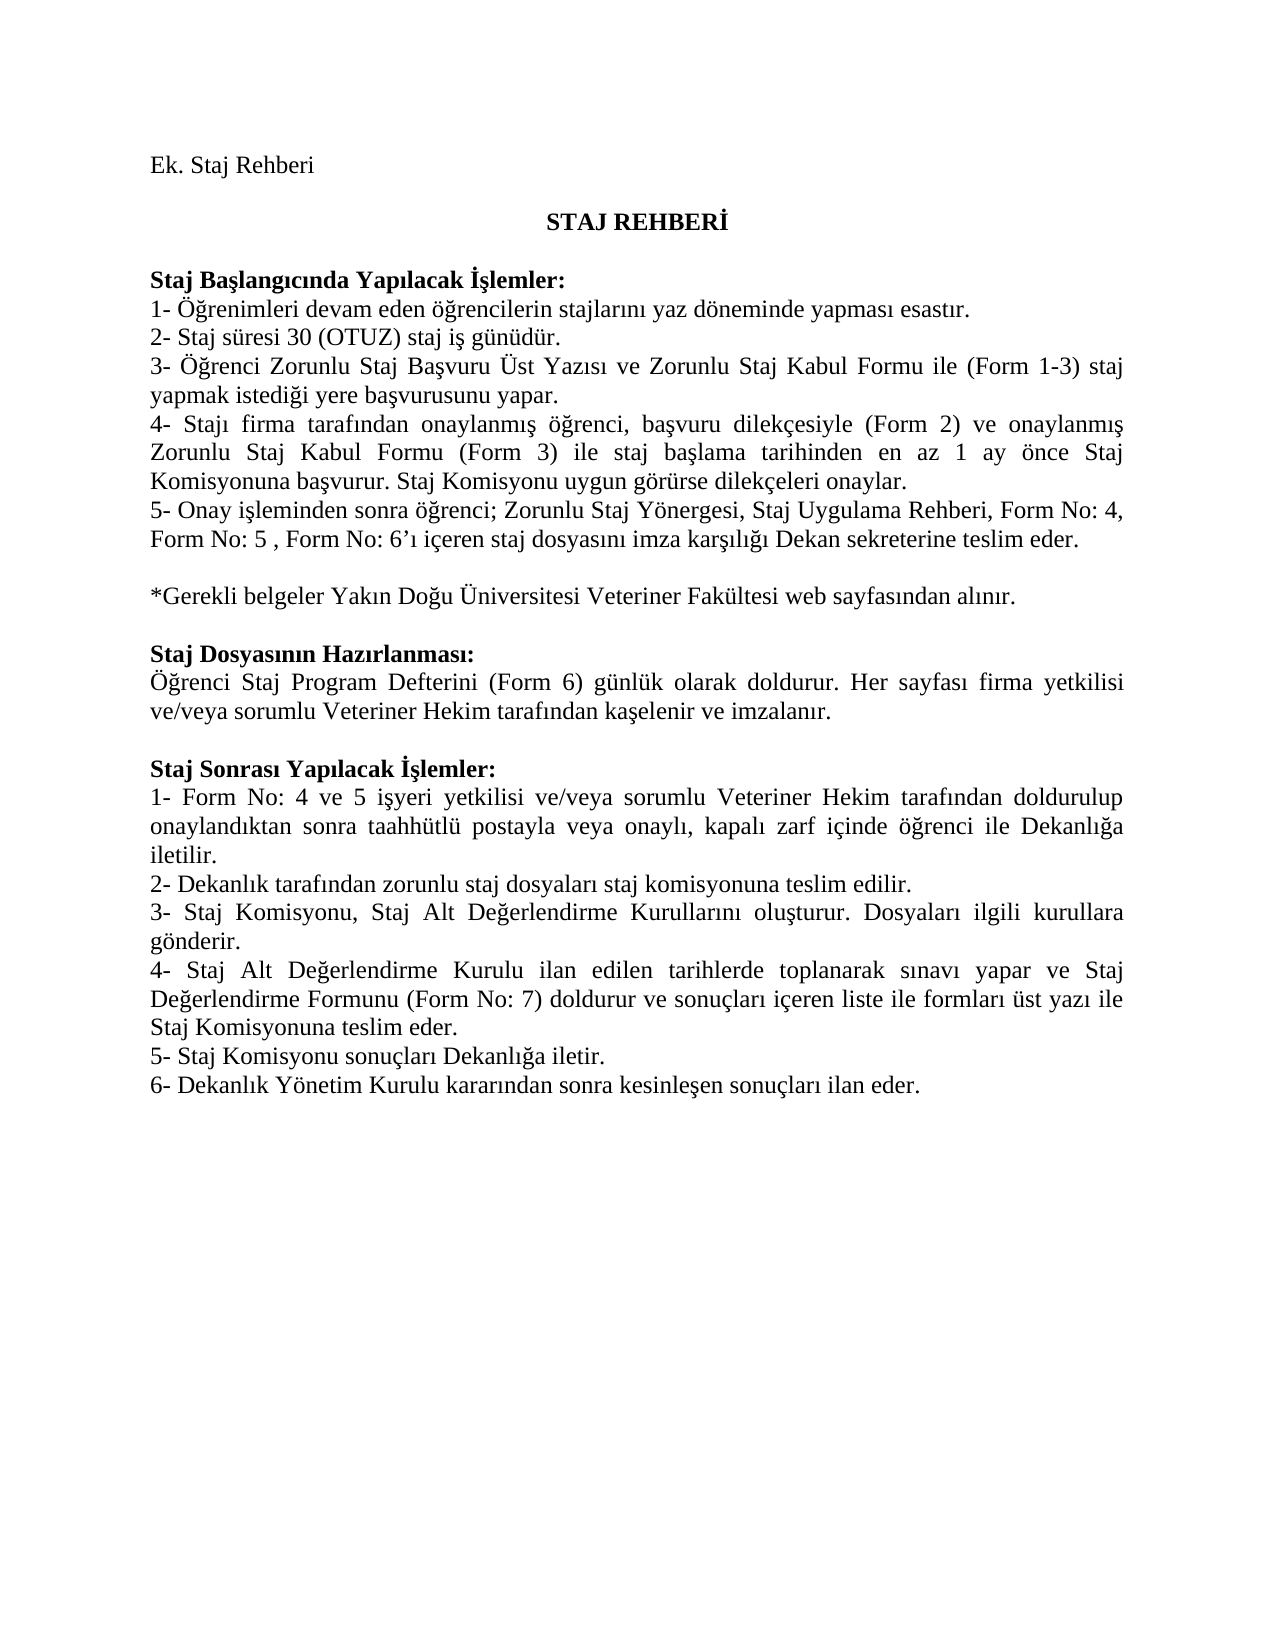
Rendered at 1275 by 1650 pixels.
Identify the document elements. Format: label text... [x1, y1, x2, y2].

text 4- Stajı firma tarafından onaylanmış öğrenci, başvuru dilekçesiyle (Form 2) ve onaylanmış Zorunlu Staj Kabul Formu (Form 3) ile staj başlama tarihinden en az 1 ay önce Staj Komisyonuna başvurur. Staj Komisyonu uygun görürse dilekçeleri onaylar. [150, 409, 1125, 495]
text 3- Staj Komisyonu, Staj Alt Değerlendirme Kurullarını oluşturur. Dosyaları ilgili kurullara gönderir. [150, 897, 1125, 955]
text 4- Staj Alt Değerlendirme Kurulu ilan edilen tarihlerde toplanarak sınavı yapar ve Staj Değerlendirme Formunu (Form No: 7) doldurur ve sonuçları içeren liste ile formları üst yazı ile Staj Komisyonuna teslim eder. [150, 955, 1125, 1041]
text 5- Onay işleminden sonra öğrenci; Zorunlu Staj Yönergesi, Staj Uygulama Rehberi, Form No: 4, Form No: 5 , Form No: 6’ı içeren staj dosyasını imza karşılığı Dekan sekreterine teslim eder. [150, 495, 1125, 552]
text *Gerekli belgeler Yakın Doğu Üniversitesi Veteriner Fakültesi web sayfasından alınır. [150, 581, 1125, 610]
text 3- Öğrenci Zorunlu Staj Başvuru Üst Yazısı ve Zorunlu Staj Kabul Formu ile (Form 1-3) staj yapmak istediği yere başvurusunu yapar. [150, 351, 1125, 409]
text 2- Staj süresi 30 (OTUZ) staj iş günüdür. [150, 322, 1125, 351]
text 1- Öğrenimleri devam eden öğrencilerin stajlarını yaz döneminde yapması esastır. [150, 294, 1125, 322]
text Staj Dosyasının Hazırlanması: [150, 639, 1125, 667]
text Öğrenci Staj Program Defterini (Form 6) günlük olarak doldurur. Her sayfası firma yetkilisi ve/veya sorumlu Veteriner Hekim tarafından kaşelenir ve imzalanır. [150, 667, 1125, 725]
text STAJ REHBERİ [150, 207, 1125, 236]
text 2- Dekanlık tarafından zorunlu staj dosyaları staj komisyonuna teslim edilir. [150, 869, 1125, 897]
text Staj Başlangıcında Yapılacak İşlemler: [150, 265, 1125, 294]
text 1- Form No: 4 ve 5 işyeri yetkilisi ve/veya sorumlu Veteriner Hekim tarafından doldurulup onaylandıktan sonra taahhütlü postayla veya onaylı, kapalı zarf içinde öğrenci ile Dekanlığa iletilir. [150, 782, 1125, 869]
text Staj Sonrası Yapılacak İşlemler: [150, 754, 1125, 782]
text 6- Dekanlık Yönetim Kurulu kararından sonra kesinleşen sonuçları ilan eder. [150, 1070, 1125, 1099]
text Ek. Staj Rehberi [150, 150, 1125, 179]
text 5- Staj Komisyonu sonuçları Dekanlığa iletir. [150, 1041, 1125, 1070]
